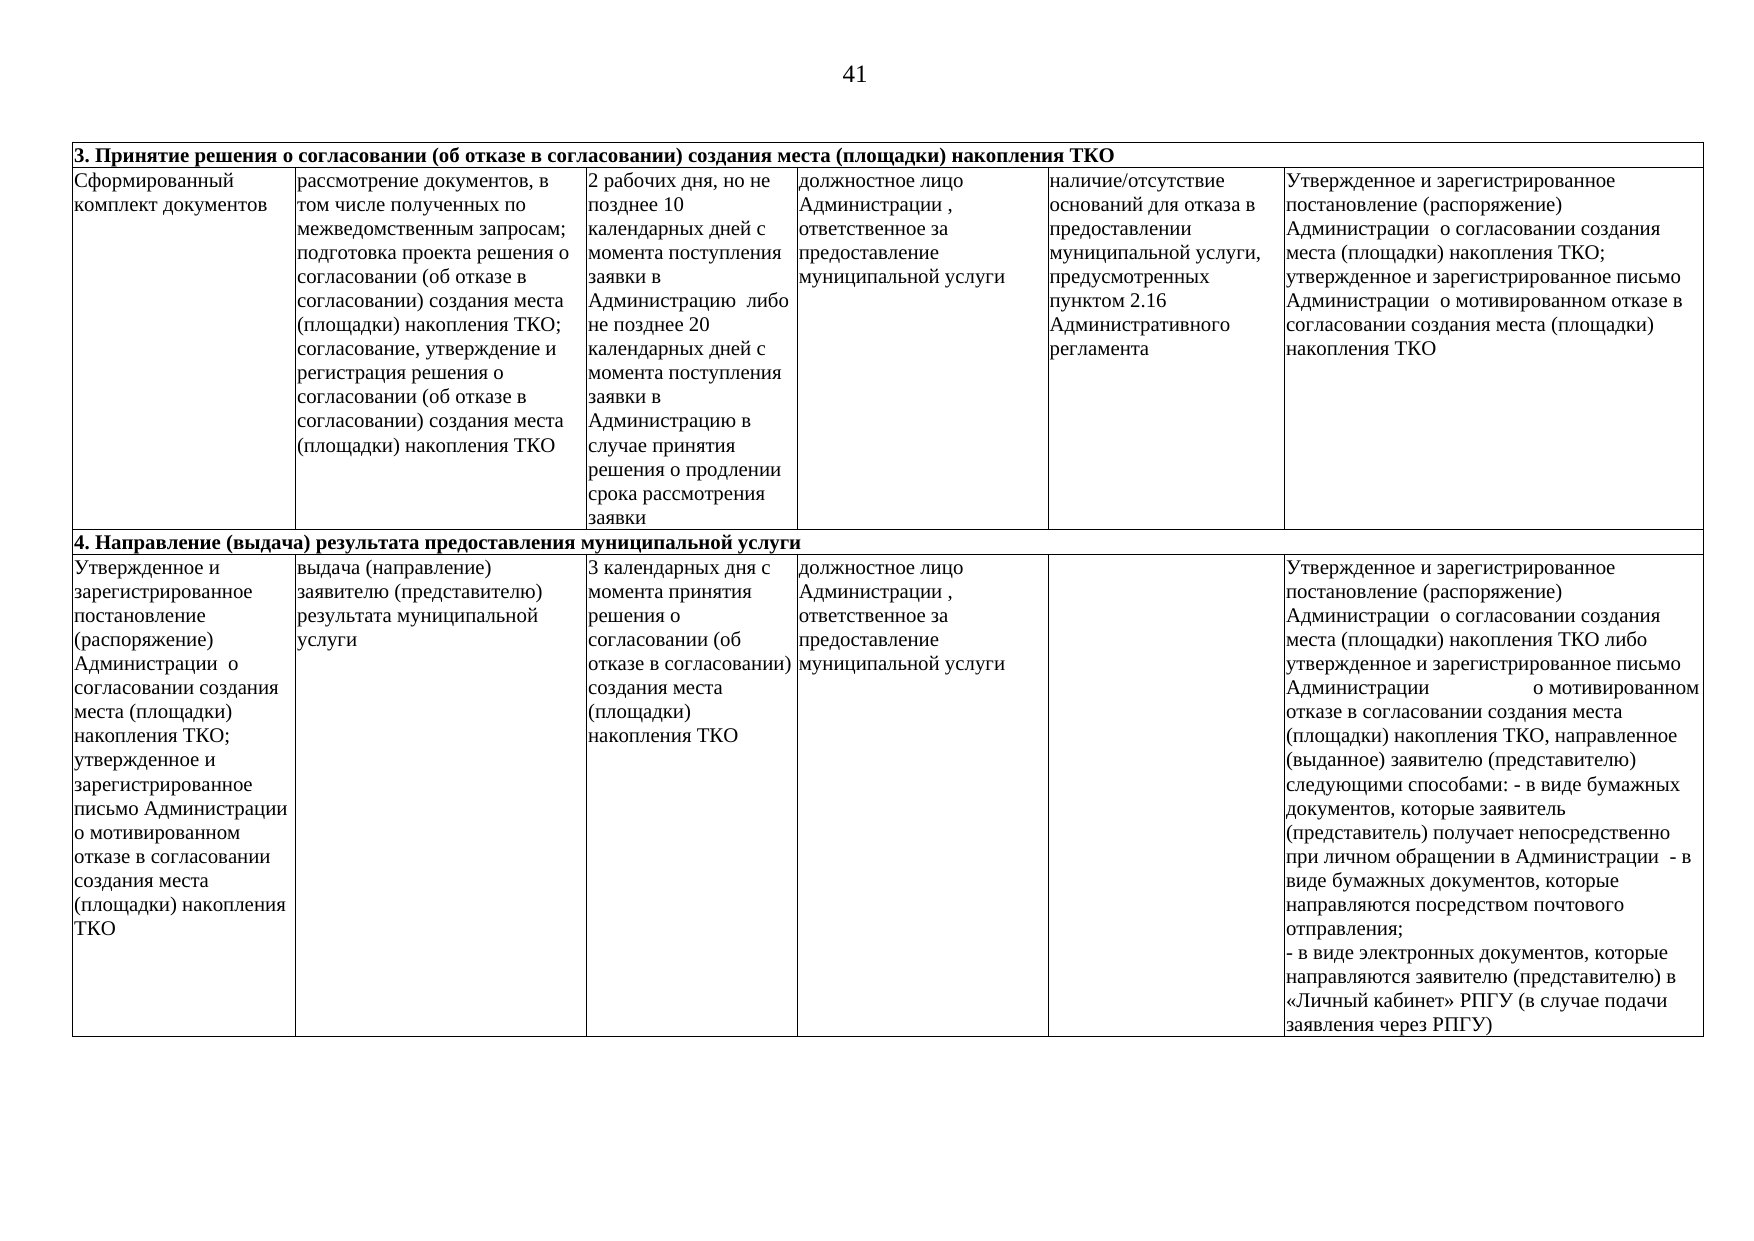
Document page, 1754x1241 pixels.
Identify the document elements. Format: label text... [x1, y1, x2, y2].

table_cell должностное лицо Администрации , ответственное за предоставление муниципальной услуги [798, 555, 1048, 1036]
table_header 3. Принятие решения о согласовании (об отказе в согласовании) создания места (площадки) накопления ТКО [73, 143, 1703, 167]
table_cell наличие/отсутствие оснований для отказа в предоставлении муниципальной услуги, предусмотренных пунктом 2.16 Административного регламента [1049, 168, 1284, 529]
table_cell [1049, 555, 1284, 1036]
table_cell 3 календарных дня с момента принятия решения о согласовании (об отказе в согласовании) создания места (площадки) накопления ТКО [587, 555, 797, 1036]
table_cell Утвержденное и зарегистрированное постановление (распоряжение) Администрации о согласовании создания места (площадки) накопления ТКО; утвержденное и зарегистрированное письмо Администрации о мотивированном отказе в согласовании создания места (площадки) накопления ТКО [73, 555, 295, 1036]
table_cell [798, 168, 1048, 529]
table_cell Утвержденное и зарегистрированное постановление (распоряжение) Администрации о согласовании создания места (площадки) накопления ТКО либо утвержденное и зарегистрированное письмо Администрации о мотивированном отказе в согласовании создания места (площадки) накопления ТКО, направленное (выданное) заявителю (представителю) следующими способами: - в виде бумажных документов, которые заявитель (представитель) получает непосредственно при личном обращении в Администрации - в виде бумажных документов, которые направляются посредством почтового отправления; - в виде электронных документов, которые направляются заявителю (представителю) в «Личный кабинет» РПГУ (в случае подачи заявления через РПГУ) [1285, 555, 1703, 1036]
table_cell 4. Направление (выдача) результата предоставления муниципальной услуги [73, 530, 1703, 554]
table_cell Сформированный комплект документов [73, 168, 295, 529]
table_cell 2 рабочих дня, но не позднее 10 календарных дней с момента поступления заявки в Администрацию либо не позднее 20 календарных дней с момента поступления заявки в Администрацию в случае принятия решения о продлении срока рассмотрения заявки [587, 168, 797, 529]
table_cell Утвержденное и зарегистрированное постановление (распоряжение) Администрации о согласовании создания места (площадки) накопления ТКО; утвержденное и зарегистрированное письмо Администрации о мотивированном отказе в согласовании создания места (площадки) накопления ТКО [1285, 168, 1703, 529]
table_cell выдача (направление) заявителю (представителю) результата муниципальной услуги [296, 555, 586, 1036]
table_cell рассмотрение документов, в том числе полученных по межведомственным запросам; подготовка проекта решения о согласовании (об отказе в согласовании) создания места (площадки) накопления ТКО; согласование, утверждение и регистрация решения о согласовании (об отказе в согласовании) создания места (площадки) накопления ТКО [296, 168, 586, 529]
